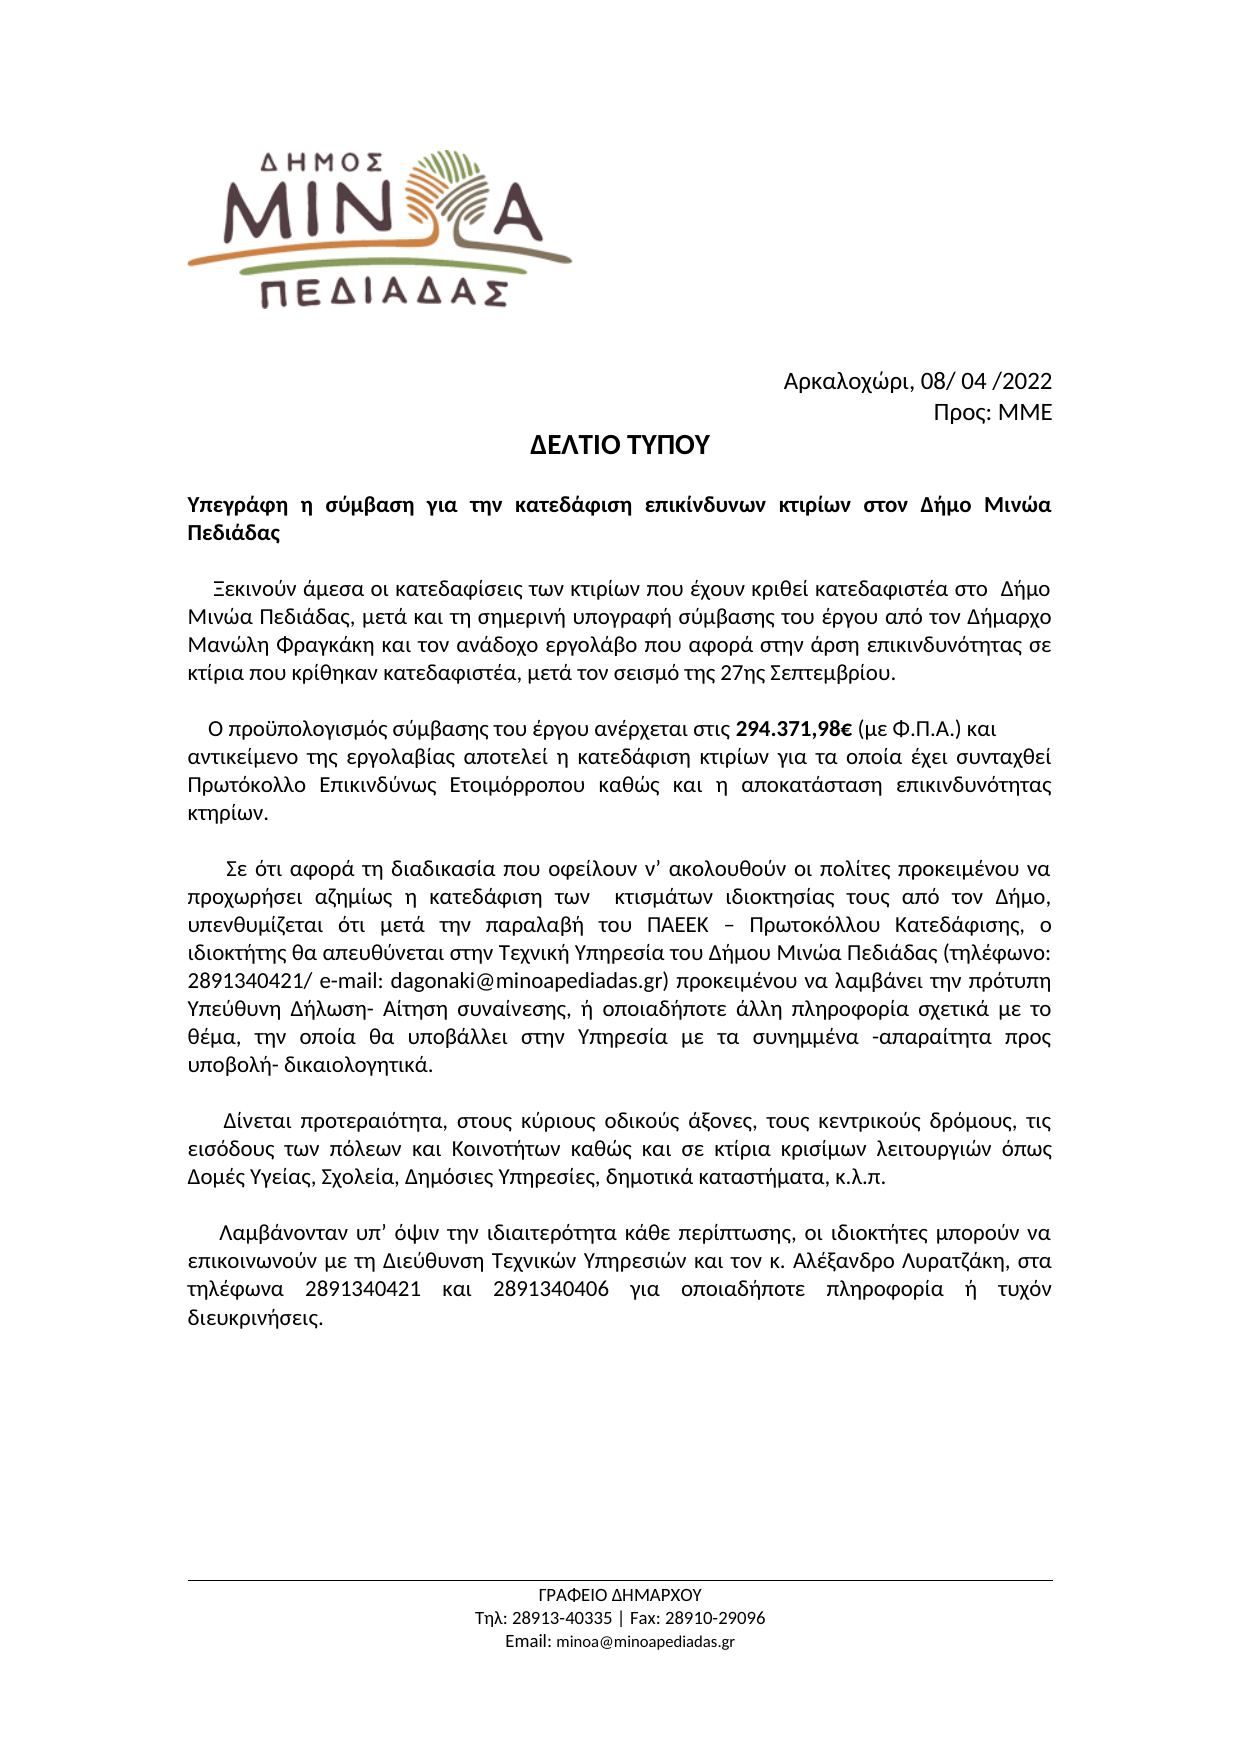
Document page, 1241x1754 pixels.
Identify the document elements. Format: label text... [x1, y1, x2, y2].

text Ξεκινούν άμεσα οι κατεδαφίσεις των κτιρίων που έχουν κριθεί κατεδαφιστέα στο Δήμο Μινώα Πεδιάδας, μετά και τη σημερινή υπογραφή σύμβασης του έργου από τον Δήμαρχο Μανώλη Φραγκάκη και τον ανάδοχο εργολάβο που αφορά στην άρση επικινδυνότητας σε κτίρια που κρίθηκαν κατεδαφιστέα, μετά τον σεισμό της 27ης Σεπτεμβρίου. [187, 574, 1053, 686]
text Ο προϋπολογισμός σύμβασης του έργου ανέρχεται στις 294.371,98€ (με Φ.Π.Α.) και [187, 714, 1053, 742]
text Λαμβάνονταν υπ’ όψιν την ιδιαιτερότητα κάθε περίπτωσης, οι ιδιοκτήτες μπορούν να επικοινωνούν με τη Διεύθυνση Τεχνικών Υπηρεσιών και τον κ. Αλέξανδρο Λυρατζάκη, στα τηλέφωνα 2891340421 και 2891340406 για οποιαδήποτε πληροφορία ή τυχόν διευκρινήσεις. [187, 1218, 1053, 1331]
text ΔΕΛΤΙΟ ΤΥΠΟΥ [187, 426, 1053, 462]
text Αρκαλοχώρι, 08/ 04 /2022 [187, 365, 1053, 396]
text Δίνεται προτεραιότητα, στους κύριους οδικούς άξονες, τους κεντρικούς δρόμους, τις εισόδους των πόλεων και Κοινοτήτων καθώς και σε κτίρια κρισίμων λειτουργιών όπως Δομές Υγείας, Σχολεία, Δημόσιες Υπηρεσίες, δημοτικά καταστήματα, κ.λ.π. [187, 1106, 1053, 1191]
picture [187, 150, 573, 309]
text Προς: ΜΜΕ [187, 396, 1053, 426]
text αντικείμενο της εργολαβίας αποτελεί η κατεδάφιση κτιρίων για τα οποία έχει συνταχθεί Πρωτόκολλο Επικινδύνως Ετοιμόρροπου καθώς και η αποκατάσταση επικινδυνότητας κτηρίων. [187, 742, 1053, 826]
text Σε ότι αφορά τη διαδικασία που οφείλουν ν’ ακολουθούν οι πολίτες προκειμένου να προχωρήσει αζημίως η κατεδάφιση των κτισμάτων ιδιοκτησίας τους από τον Δήμο, υπενθυμίζεται ότι μετά την παραλαβή του ΠΑΕΕΚ – Πρωτοκόλλου Κατεδάφισης, ο ιδιοκτήτης θα απευθύνεται στην Τεχνική Υπηρεσία του Δήμου Μινώα Πεδιάδας (τηλέφωνο: 2891340421/ e-mail: dagonaki@minoapediadas.gr) προκειμένου να λαμβάνει την πρότυπη Υπεύθυνη Δήλωση- Αίτηση συναίνεσης, ή οποιαδήποτε άλλη πληροφορία σχετικά με το θέμα, την οποία θα υποβάλλει στην Υπηρεσία με τα συνημμένα -απαραίτητα προς υποβολή- δικαιολογητικά. [187, 854, 1053, 1078]
text Υπεγράφη η σύμβαση για την κατεδάφιση επικίνδυνων κτιρίων στον Δήμο Μινώα Πεδιάδας [187, 490, 1053, 546]
